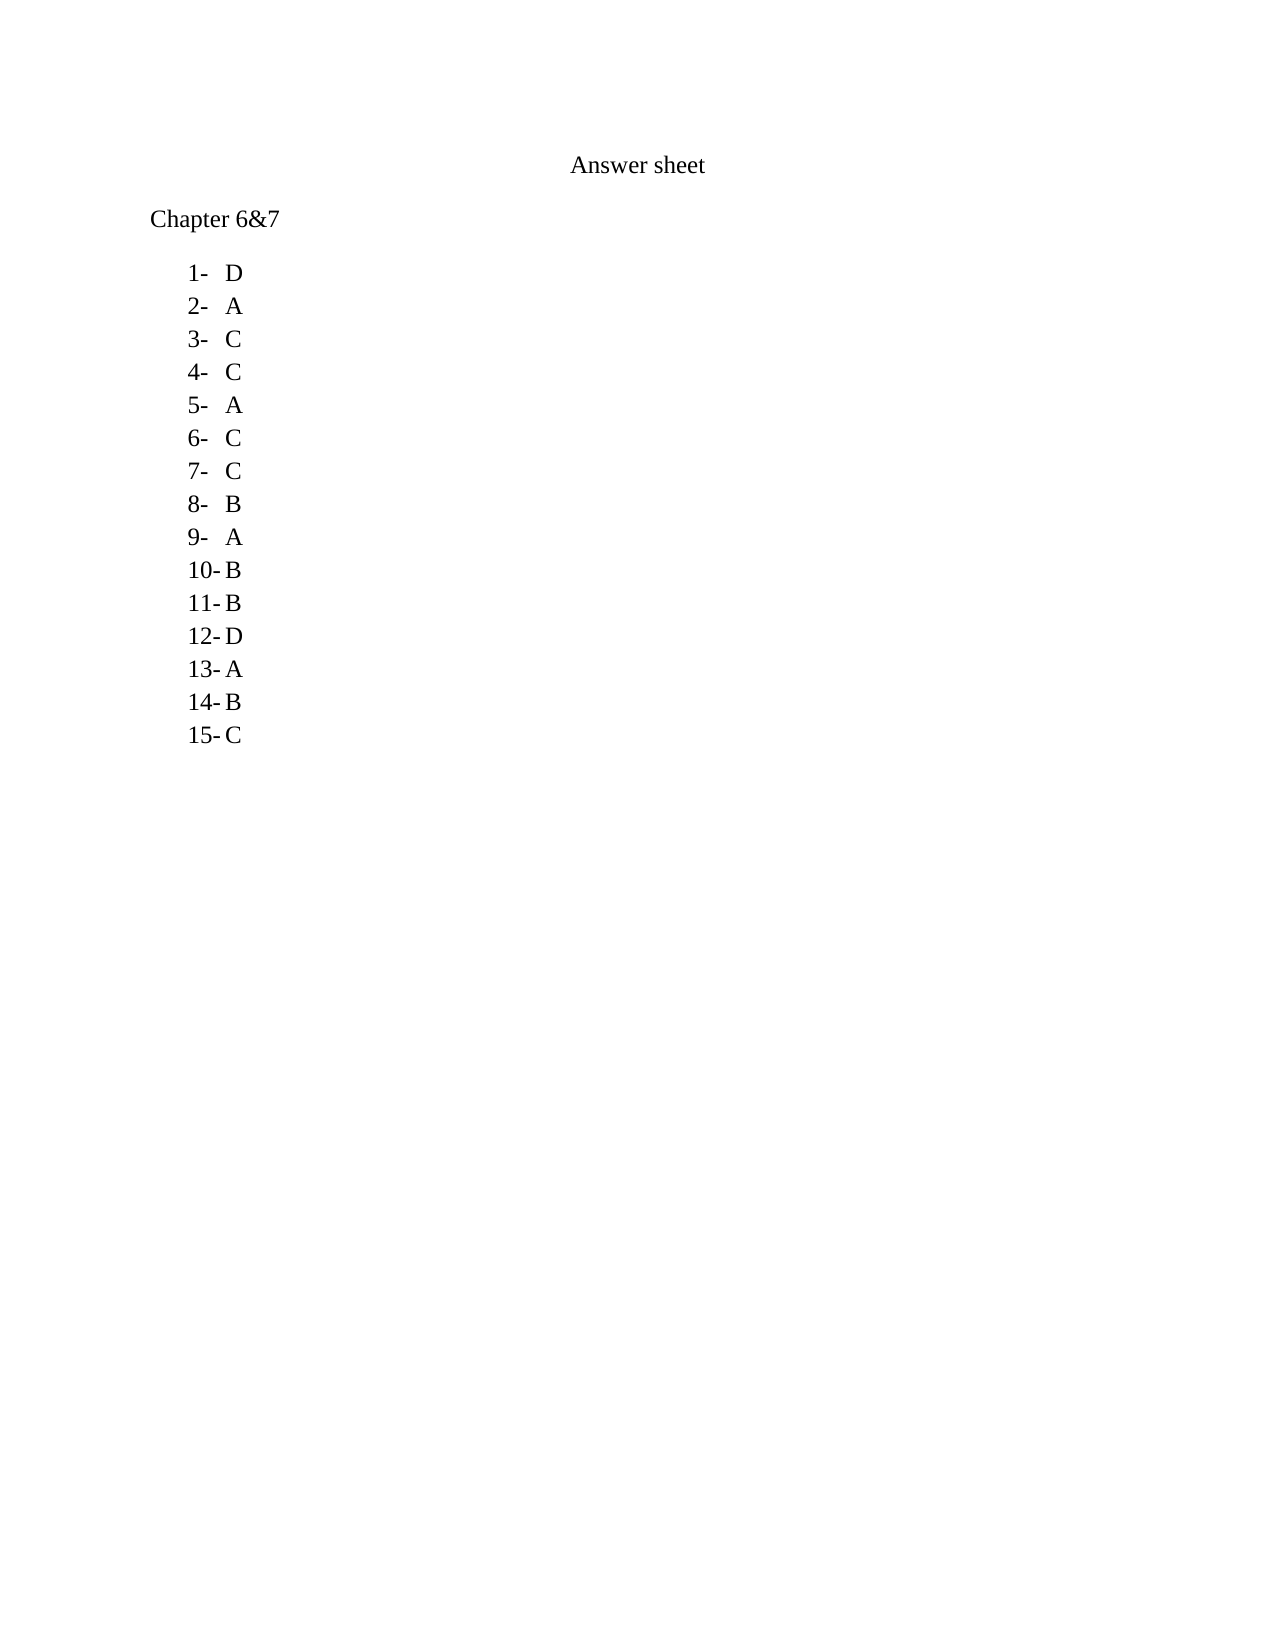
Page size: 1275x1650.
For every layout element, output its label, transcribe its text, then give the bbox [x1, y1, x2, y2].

text Answer sheet [150, 150, 1125, 179]
text Chapter 6&7 [150, 204, 1125, 233]
list A [187, 390, 1125, 418]
list A [187, 291, 1125, 319]
list C [187, 456, 1125, 484]
list C [187, 324, 1125, 352]
list D [187, 621, 1125, 650]
list A [187, 654, 1125, 683]
list B [187, 489, 1125, 518]
list D [187, 258, 1125, 286]
list B [187, 555, 1125, 584]
list A [187, 522, 1125, 551]
list B [187, 687, 1125, 716]
list C [187, 720, 1125, 749]
list B [187, 588, 1125, 617]
list C [187, 357, 1125, 386]
list C [187, 423, 1125, 452]
